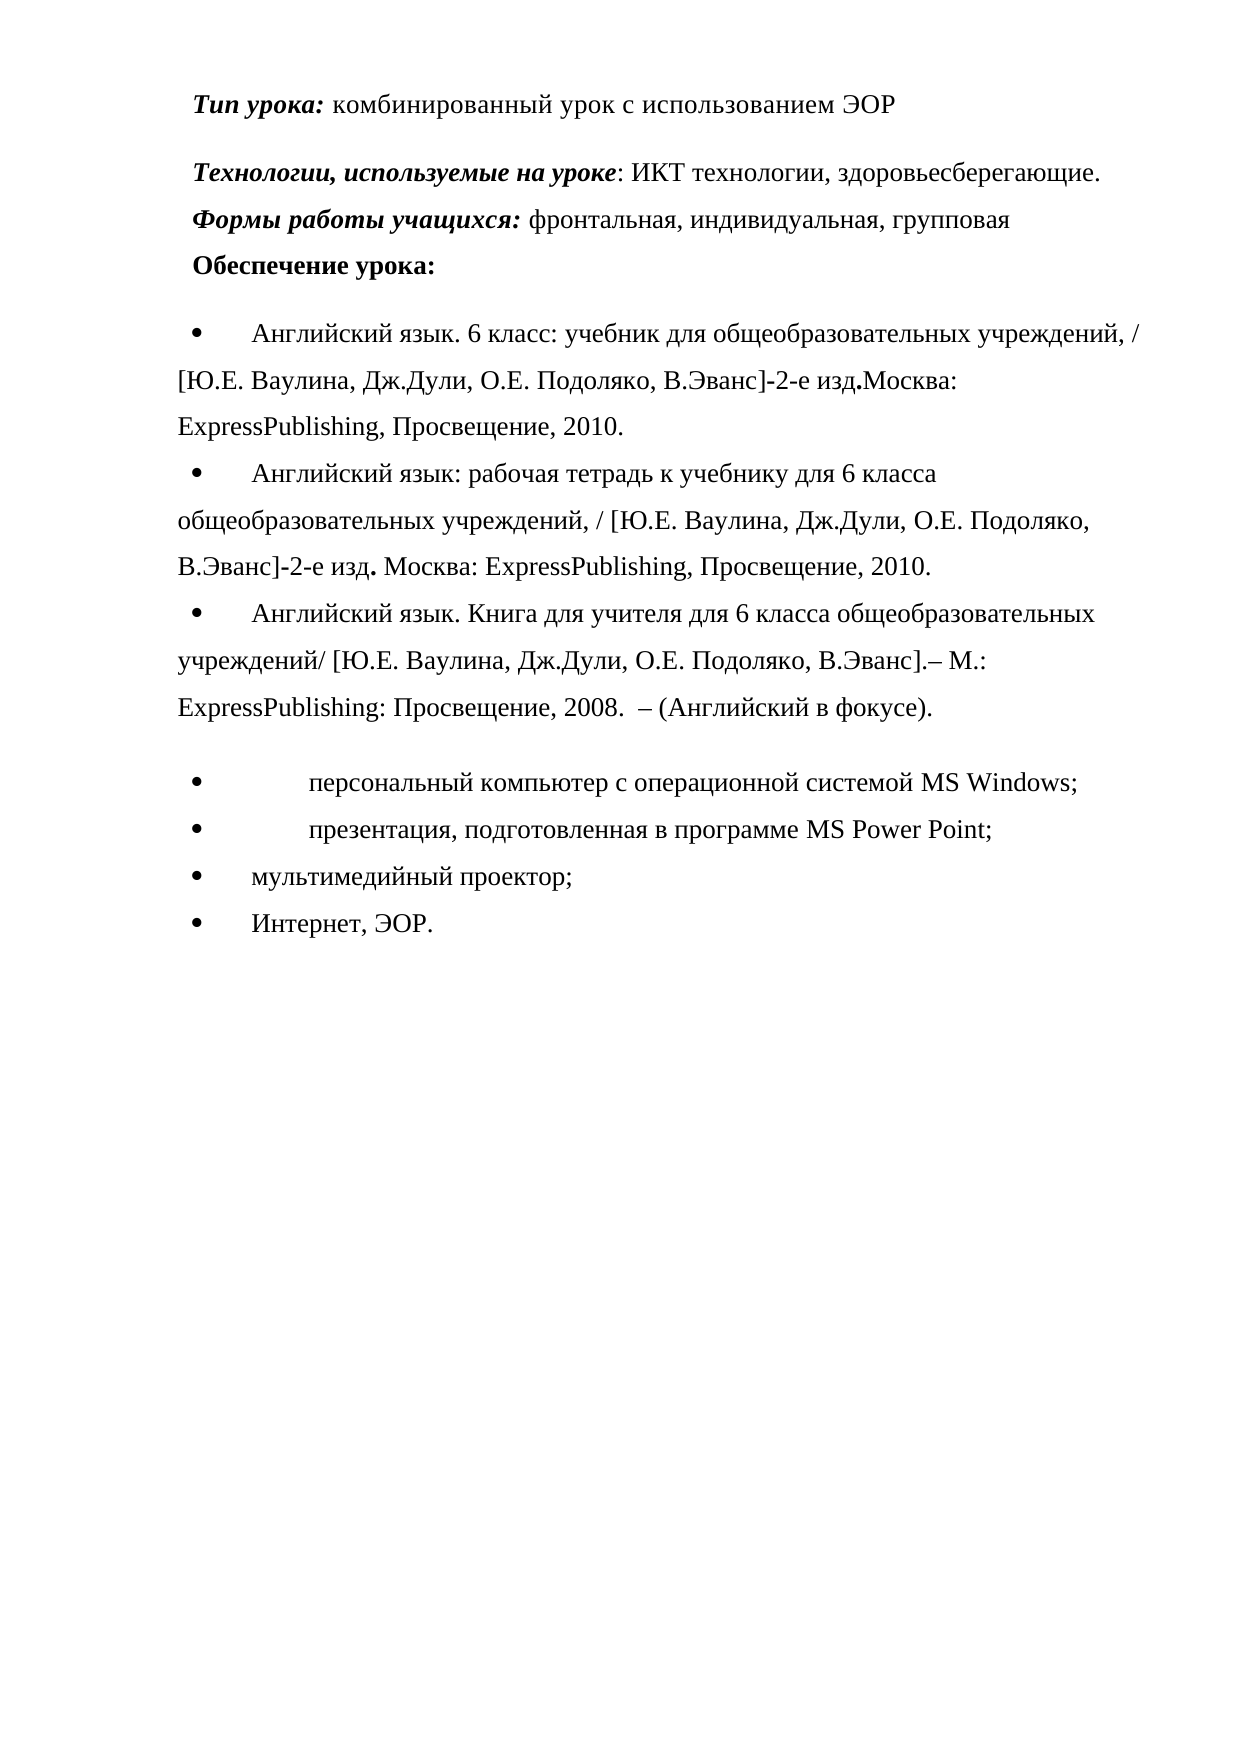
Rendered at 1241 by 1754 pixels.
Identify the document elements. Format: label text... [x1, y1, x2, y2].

text Формы работы учащихся: фронтальная, индивидуальная, групповая [177, 203, 1152, 234]
text Тип урока: комбинированный урок с использованием ЭОР [177, 89, 1152, 120]
text Технологии, используемые на уроке: ИКТ технологии, здоровьесберегающие. [177, 156, 1152, 187]
text Обеспечение урока: [177, 249, 1152, 281]
list Английский язык. Книга для учителя для 6 класса общеобразовательных учреждений/ [Ю.Е. Ваулина, Дж.Дули, О.Е. Подоляко, В.Эванс].– М.: ExpressPublishing: Просвещение, 2008. – (Английский в фокусе). [177, 597, 1152, 722]
list персональный компьютер с операционной системой MS Windows; [177, 766, 1152, 798]
list Интернет, ЭОР. [177, 907, 1152, 938]
list мультимедийный проектор; [177, 860, 1152, 891]
list Английский язык. 6 класс: учебник для общеобразовательных учреждений, / [Ю.Е. Ваулина, Дж.Дули, О.Е. Подоляко, В.Эванс]-2-е изд.Москва: ExpressPublishing, Просвещение, 2010. [177, 317, 1152, 442]
list Английский язык: рабочая тетрадь к учебнику для 6 класса общеобразовательных учреждений, / [Ю.Е. Ваулина, Дж.Дули, О.Е. Подоляко, В.Эванс]-2-е изд. Москва: ExpressPublishing, Просвещение, 2010. [177, 457, 1152, 582]
list презентация, подготовленная в программе MS Power Point; [177, 813, 1152, 844]
